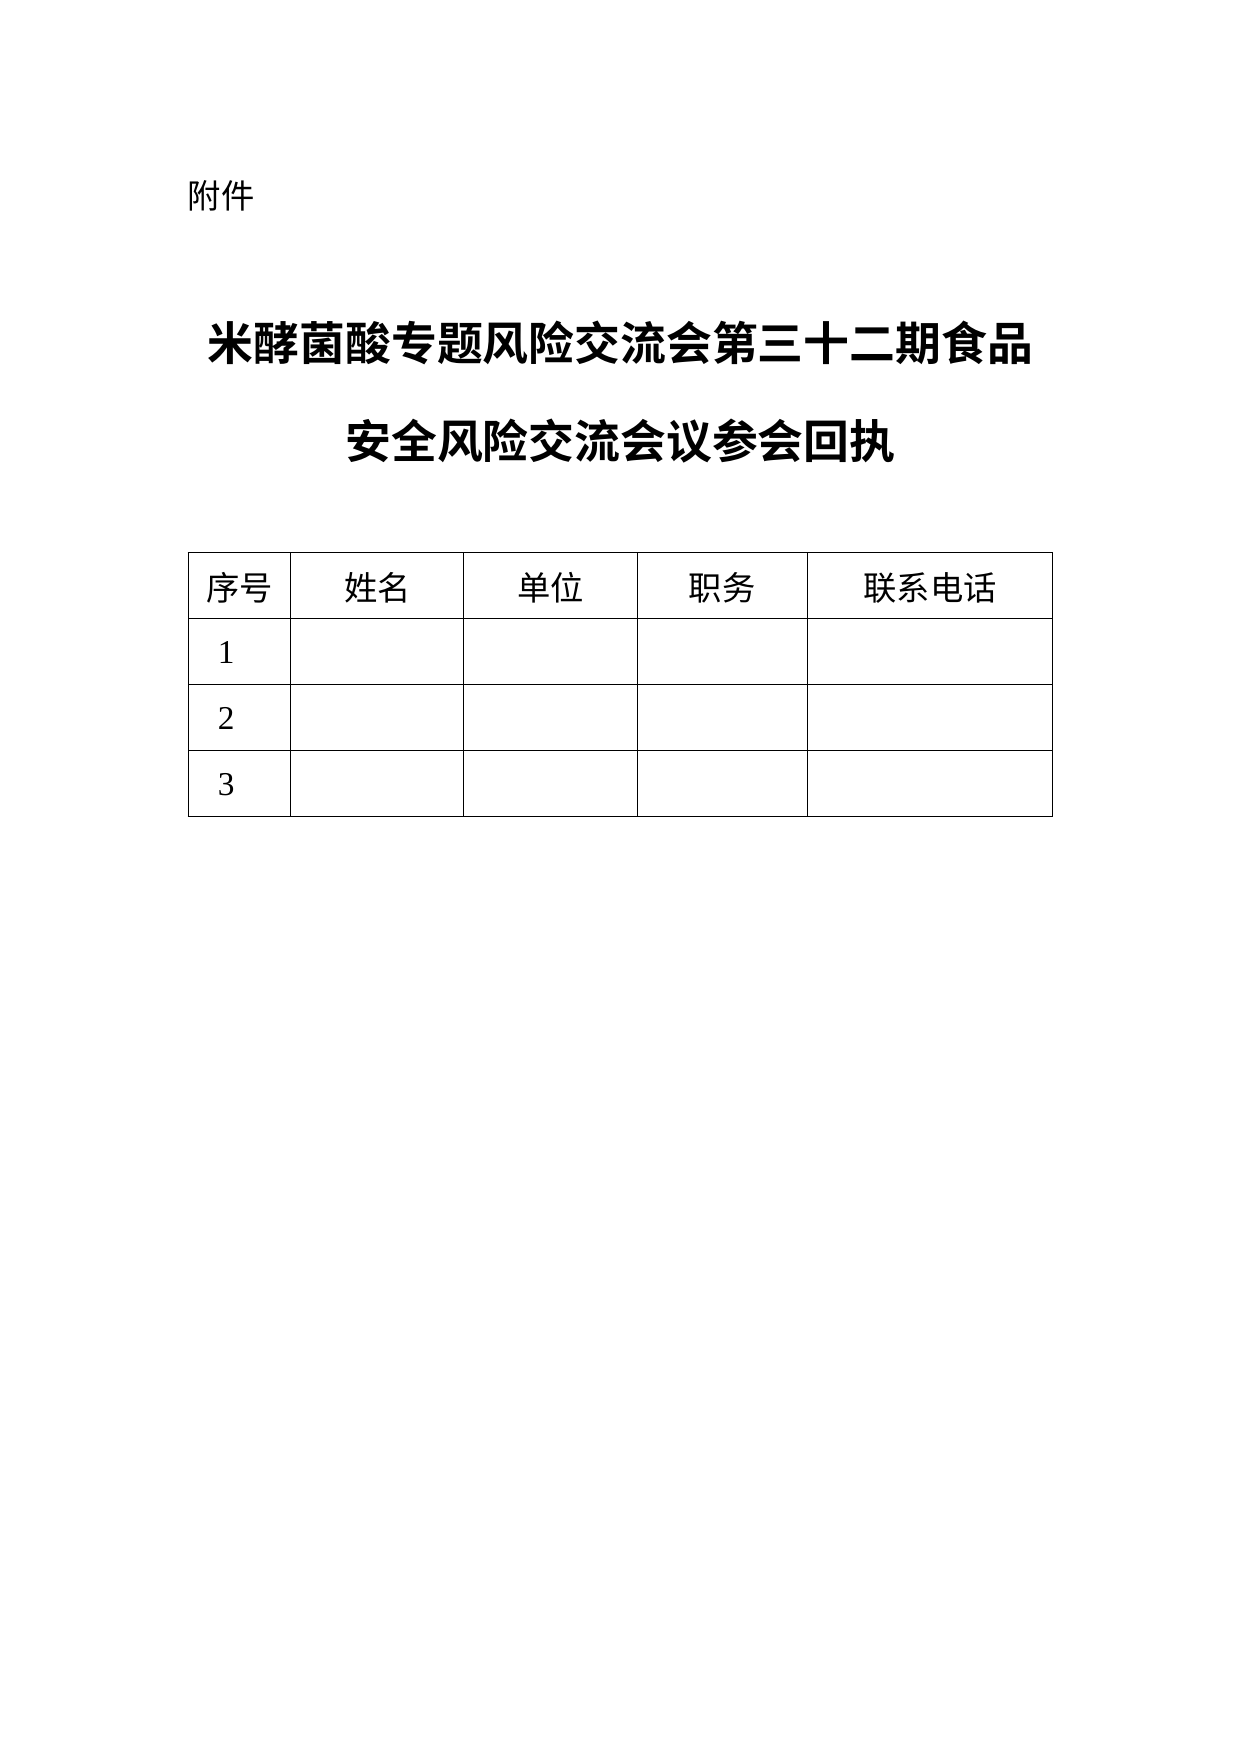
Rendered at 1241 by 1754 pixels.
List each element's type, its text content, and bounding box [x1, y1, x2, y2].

table_cell [638, 685, 807, 750]
table_cell [808, 685, 1052, 750]
table_header 职务 [638, 553, 807, 618]
table_cell [638, 619, 807, 684]
table_cell [464, 751, 637, 816]
table_cell [291, 619, 463, 684]
table_cell [189, 619, 290, 684]
table_cell [189, 685, 290, 750]
table_cell [808, 619, 1052, 684]
table_header 单位 [464, 553, 637, 618]
table_cell [464, 619, 637, 684]
table_cell [291, 685, 463, 750]
table_header 序号 [189, 553, 290, 618]
table_header 姓名 [291, 553, 463, 618]
text 米酵菌酸专题风险交流会第三十二期食品安全风险交流会议参会回执 [187, 292, 1053, 487]
table_header 联系电话 [808, 553, 1052, 618]
table_cell [808, 751, 1052, 816]
table_cell [291, 751, 463, 816]
table_cell [638, 751, 807, 816]
text 附件 [187, 162, 1003, 227]
table_cell [464, 685, 637, 750]
table_cell [189, 751, 290, 816]
